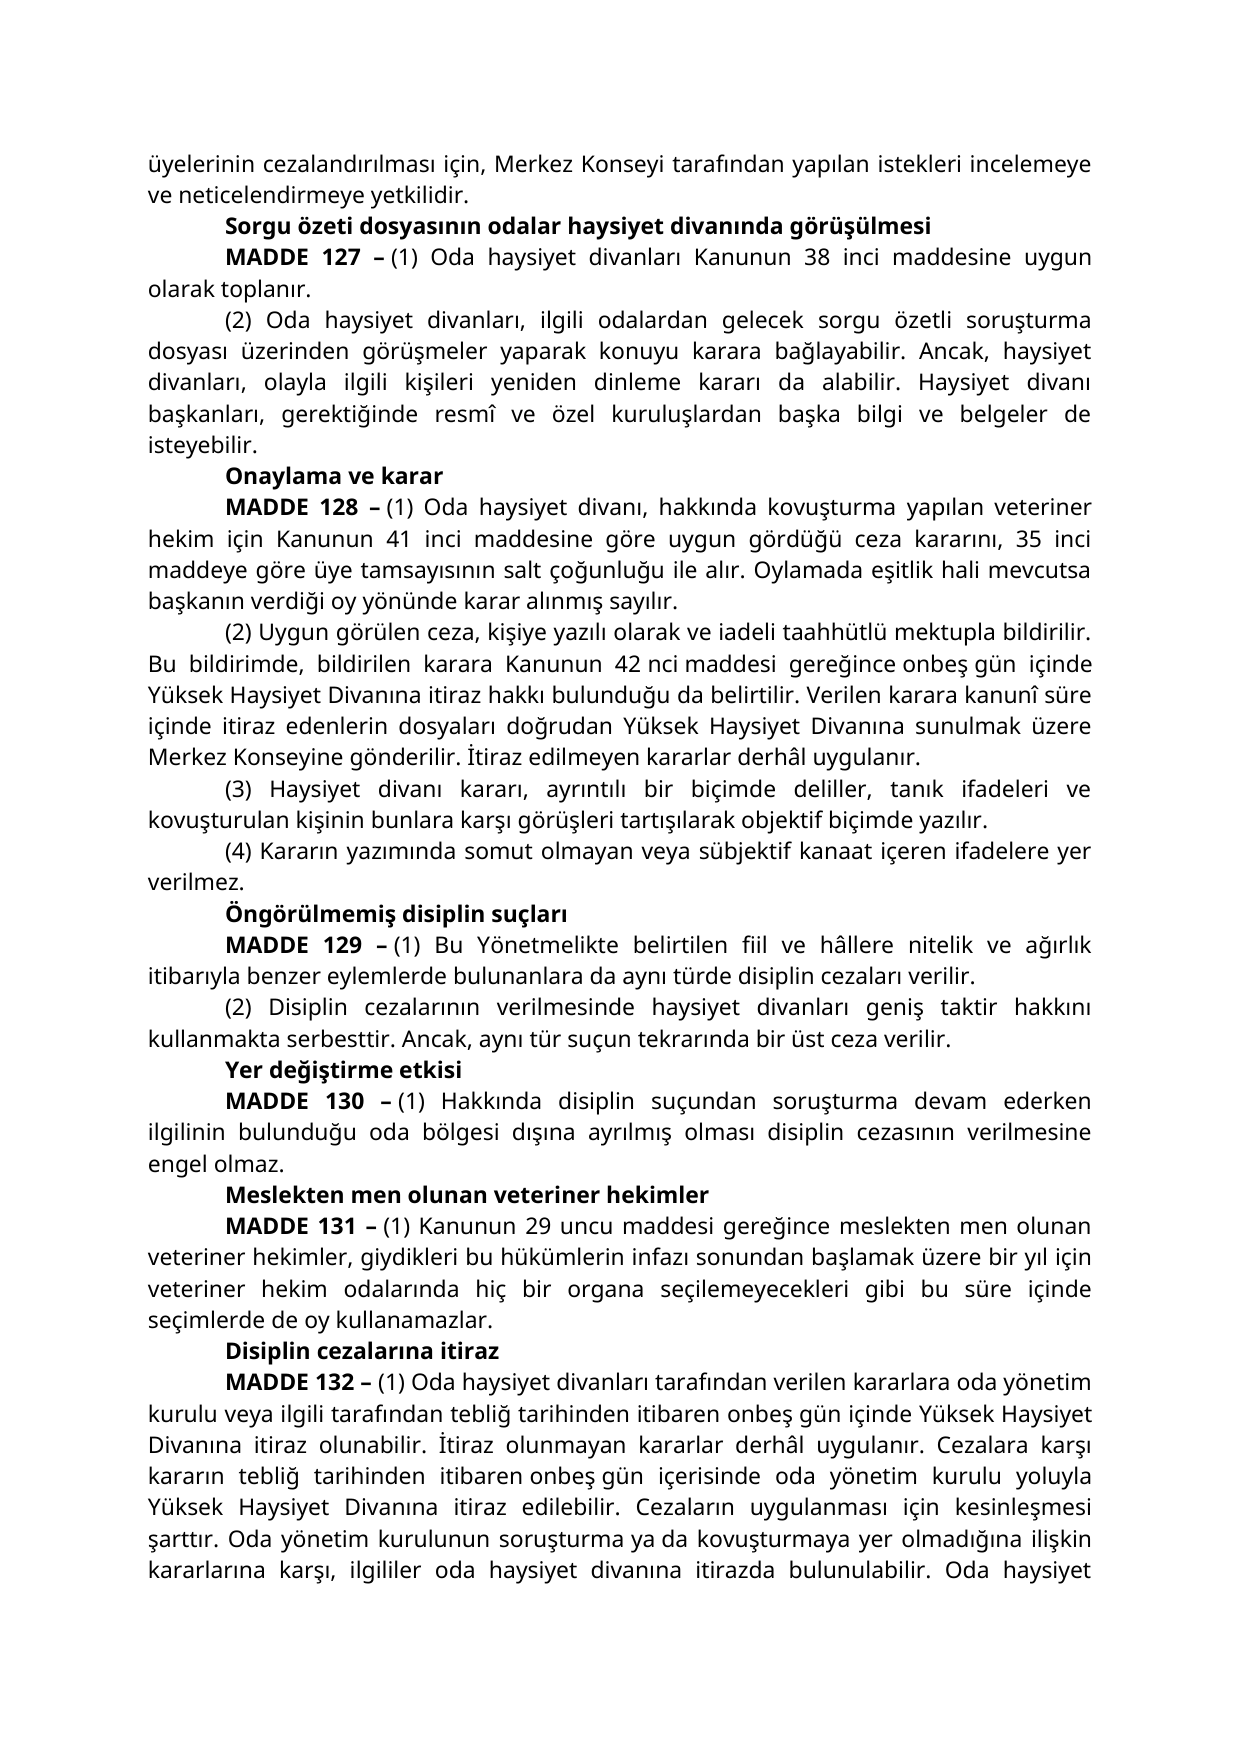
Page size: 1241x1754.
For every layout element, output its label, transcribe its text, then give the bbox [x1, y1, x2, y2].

text (2) Uygun görülen ceza, kişiye yazılı olarak ve iadeli taahhütlü mektupla bildirilir. Bu bildirimde, bildirilen karara Kanunun 42 nci maddesi gereğince onbeş gün içinde Yüksek Haysiyet Divanına itiraz hakkı bulunduğu da belirtilir. Verilen karara kanunî süre içinde itiraz edenlerin dosyaları doğrudan Yüksek Haysiyet Divanına sunulmak üzere Merkez Konseyine gönderilir. İtiraz edilmeyen kararlar derhâl uygulanır. [148, 616, 1093, 773]
text Yer değiştirme etkisi [148, 1054, 1093, 1085]
text (3) Haysiyet divanı kararı, ayrıntılı bir biçimde deliller, tanık ifadeleri ve kovuşturulan kişinin bunlara karşı görüşleri tartışılarak objektif biçimde yazılır. [148, 773, 1093, 835]
text MADDE 127 – (1) Oda haysiyet divanları Kanunun 38 inci maddesine uygun olarak toplanır. [148, 241, 1093, 304]
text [148, 148, 1093, 210]
text Meslekten men olunan veteriner hekimler [148, 1179, 1093, 1210]
text MADDE 131 – (1) Kanunun 29 uncu maddesi gereğince meslekten men olunan veteriner hekimler, giydikleri bu hükümlerin infazı sonundan başlamak üzere bir yıl için veteriner hekim odalarında hiç bir organa seçilemeyecekleri gibi bu süre içinde seçimlerde de oy kullanamazlar. [148, 1210, 1093, 1335]
text MADDE 130 – (1) Hakkında disiplin suçundan soruşturma devam ederken ilgilinin bulunduğu oda bölgesi dışına ayrılmış olması disiplin cezasının verilmesine engel olmaz. [148, 1085, 1093, 1179]
text Öngörülmemiş disiplin suçları [148, 898, 1093, 929]
text MADDE 128 – (1) Oda haysiyet divanı, hakkında kovuşturma yapılan veteriner hekim için Kanunun 41 inci maddesine göre uygun gördüğü ceza kararını, 35 inci maddeye göre üye tamsayısının salt çoğunluğu ile alır. Oylamada eşitlik hali mevcutsa başkanın verdiği oy yönünde karar alınmış sayılır. [148, 491, 1093, 616]
text MADDE 129 – (1) Bu Yönetmelikte belirtilen fiil ve hâllere nitelik ve ağırlık itibarıyla benzer eylemlerde bulunanlara da aynı türde disiplin cezaları verilir. [148, 929, 1093, 991]
text Sorgu özeti dosyasının odalar haysiyet divanında görüşülmesi [148, 210, 1093, 241]
text (2) Oda haysiyet divanları, ilgili odalardan gelecek sorgu özetli soruşturma dosyası üzerinden görüşmeler yaparak konuyu karara bağlayabilir. Ancak, haysiyet divanları, olayla ilgili kişileri yeniden dinleme kararı da alabilir. Haysiyet divanı başkanları, gerektiğinde resmî ve özel kuruluşlardan başka bilgi ve belgeler de isteyebilir. [148, 304, 1093, 460]
text Onaylama ve karar [148, 460, 1093, 491]
text (2) Disiplin cezalarının verilmesinde haysiyet divanları geniş taktir hakkını kullanmakta serbesttir. Ancak, aynı tür suçun tekrarında bir üst ceza verilir. [148, 991, 1093, 1054]
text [148, 1366, 1093, 1585]
text Disiplin cezalarına itiraz [148, 1335, 1093, 1366]
text (4) Kararın yazımında somut olmayan veya sübjektif kanaat içeren ifadelere yer verilmez. [148, 835, 1093, 898]
